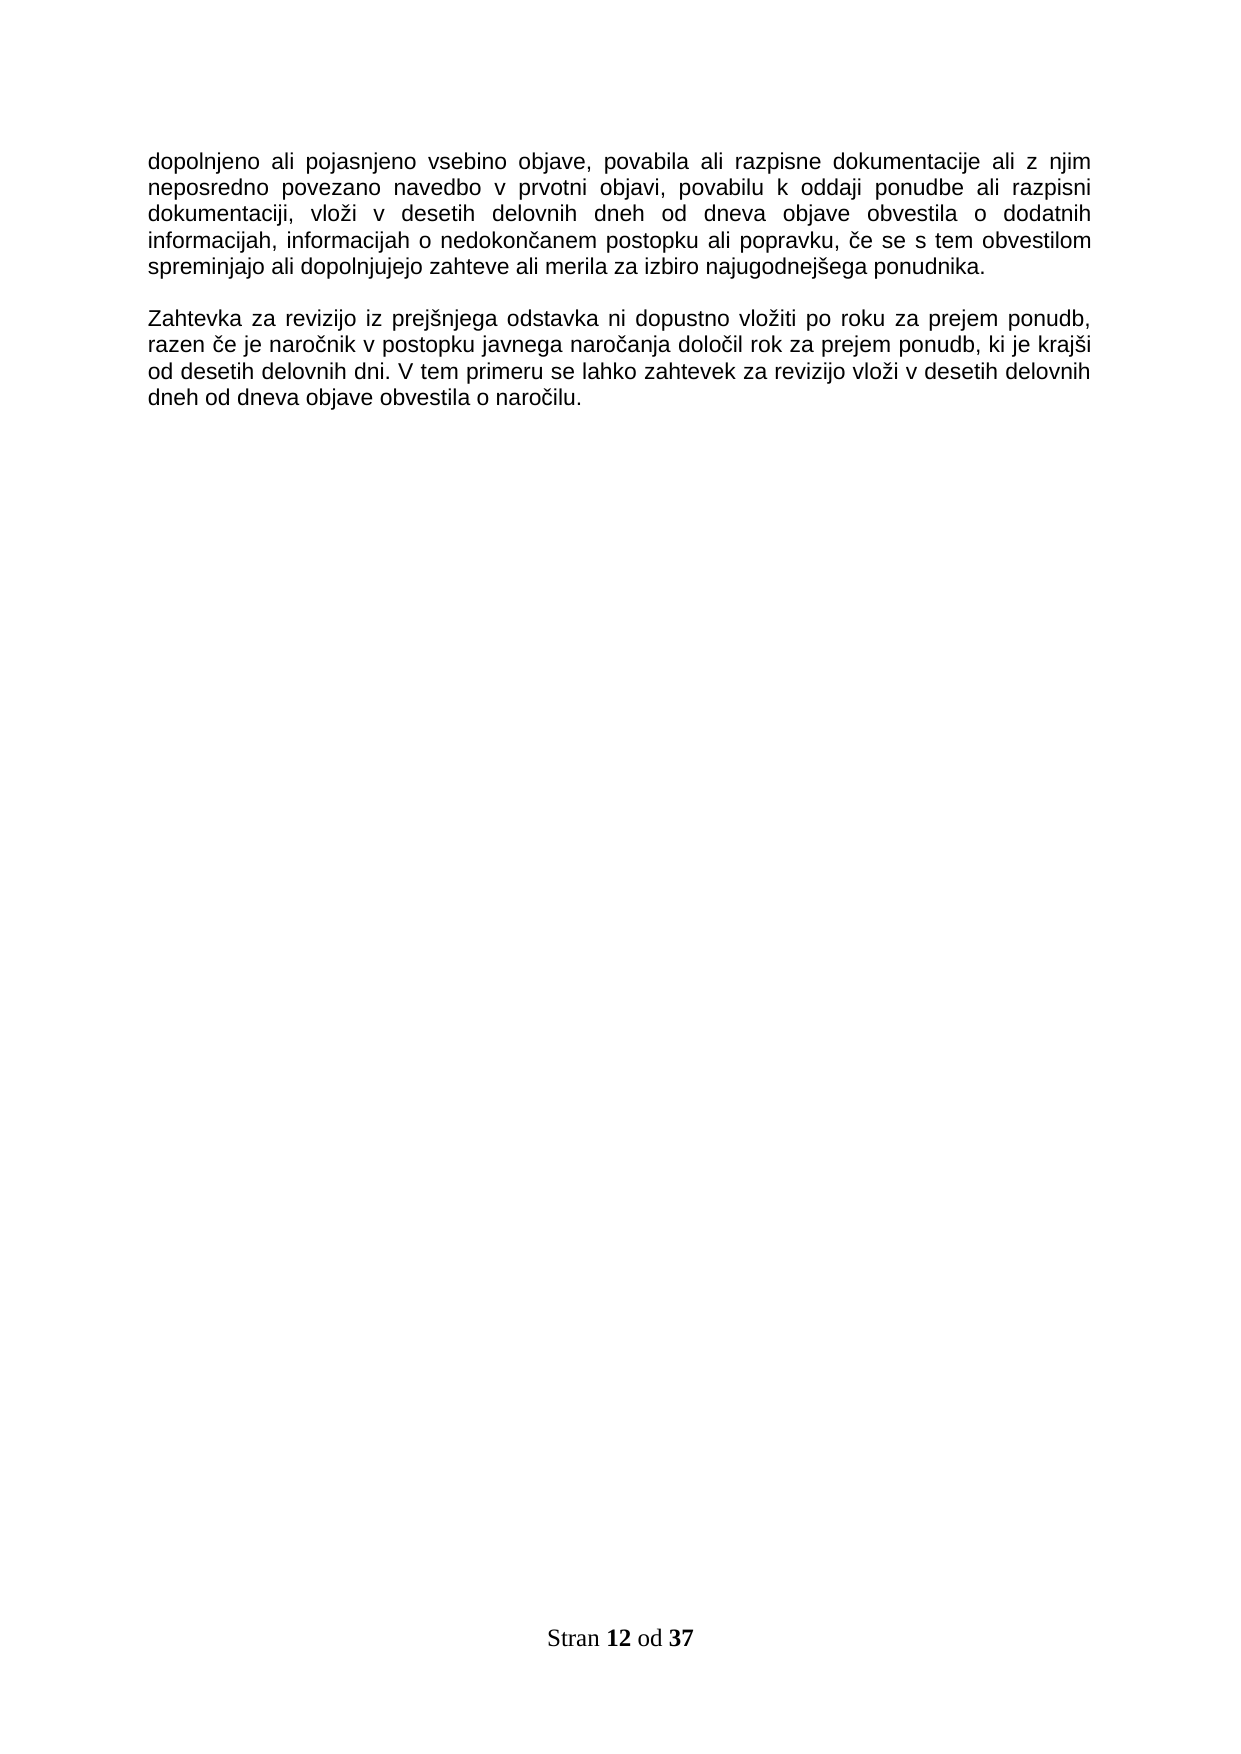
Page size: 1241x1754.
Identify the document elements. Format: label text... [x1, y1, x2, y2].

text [148, 148, 1092, 279]
text Zahtevka za revizijo iz prejšnjega odstavka ni dopustno vložiti po roku za prejem ponudb, razen če je naročnik v postopku javnega naročanja določil rok za prejem ponudb, ki je krajši od desetih delovnih dni. V tem primeru se lahko zahtevek za revizijo vloži v desetih delovnih dneh od dneva objave obvestila o naročilu. [148, 305, 1092, 410]
